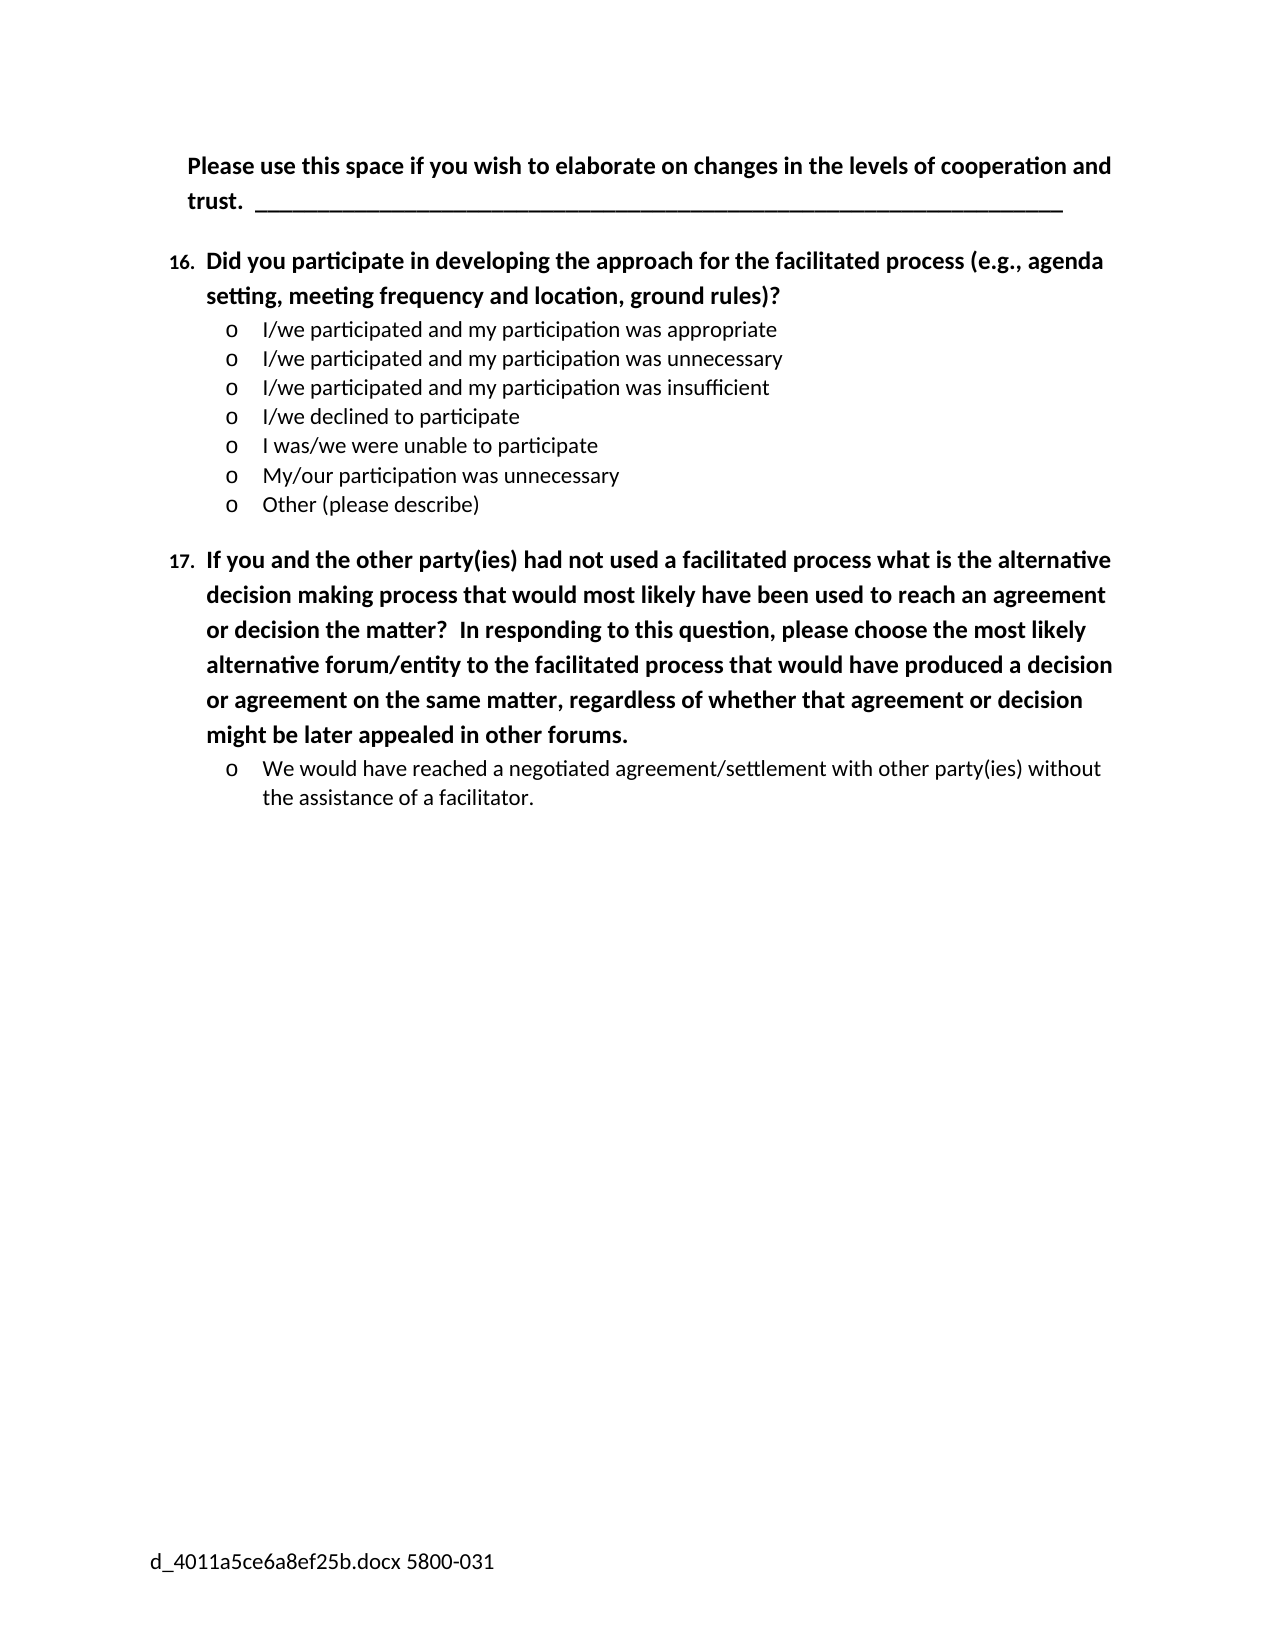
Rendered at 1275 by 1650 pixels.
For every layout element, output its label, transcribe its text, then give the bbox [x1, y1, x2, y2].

list I/we participated and my participation was unnecessary [225, 344, 1125, 373]
list Other (please describe) [225, 490, 1125, 519]
list My/our participation was unnecessary [225, 461, 1125, 490]
list Please use this space if you wish to elaborate on changes in the levels of cooperation and trust. _________________________________________________________________ [187, 150, 1125, 216]
list I was/we were unable to participate [225, 432, 1125, 461]
text Did you participate in developing the approach for the facilitated process (e.g., agenda setting, meeting frequency and location, ground rules)? [169, 245, 1125, 311]
text If you and the other party(ies) had not used a facilitated process what is the alternative decision making process that would most likely have been used to reach an agreement or decision the matter? In responding to this question, please choose the most likely alternative forum/entity to the facilitated process that would have produced a decision or agreement on the same matter, regardless of whether that agreement or decision might be later appealed in other forums. [169, 544, 1125, 750]
list I/we participated and my participation was appropriate [225, 315, 1125, 344]
list I/we participated and my participation was insufficient [225, 373, 1125, 402]
list We would have reached a negotiated agreement/settlement with other party(ies) without the assistance of a facilitator. [225, 754, 1125, 811]
list I/we declined to participate [225, 402, 1125, 432]
